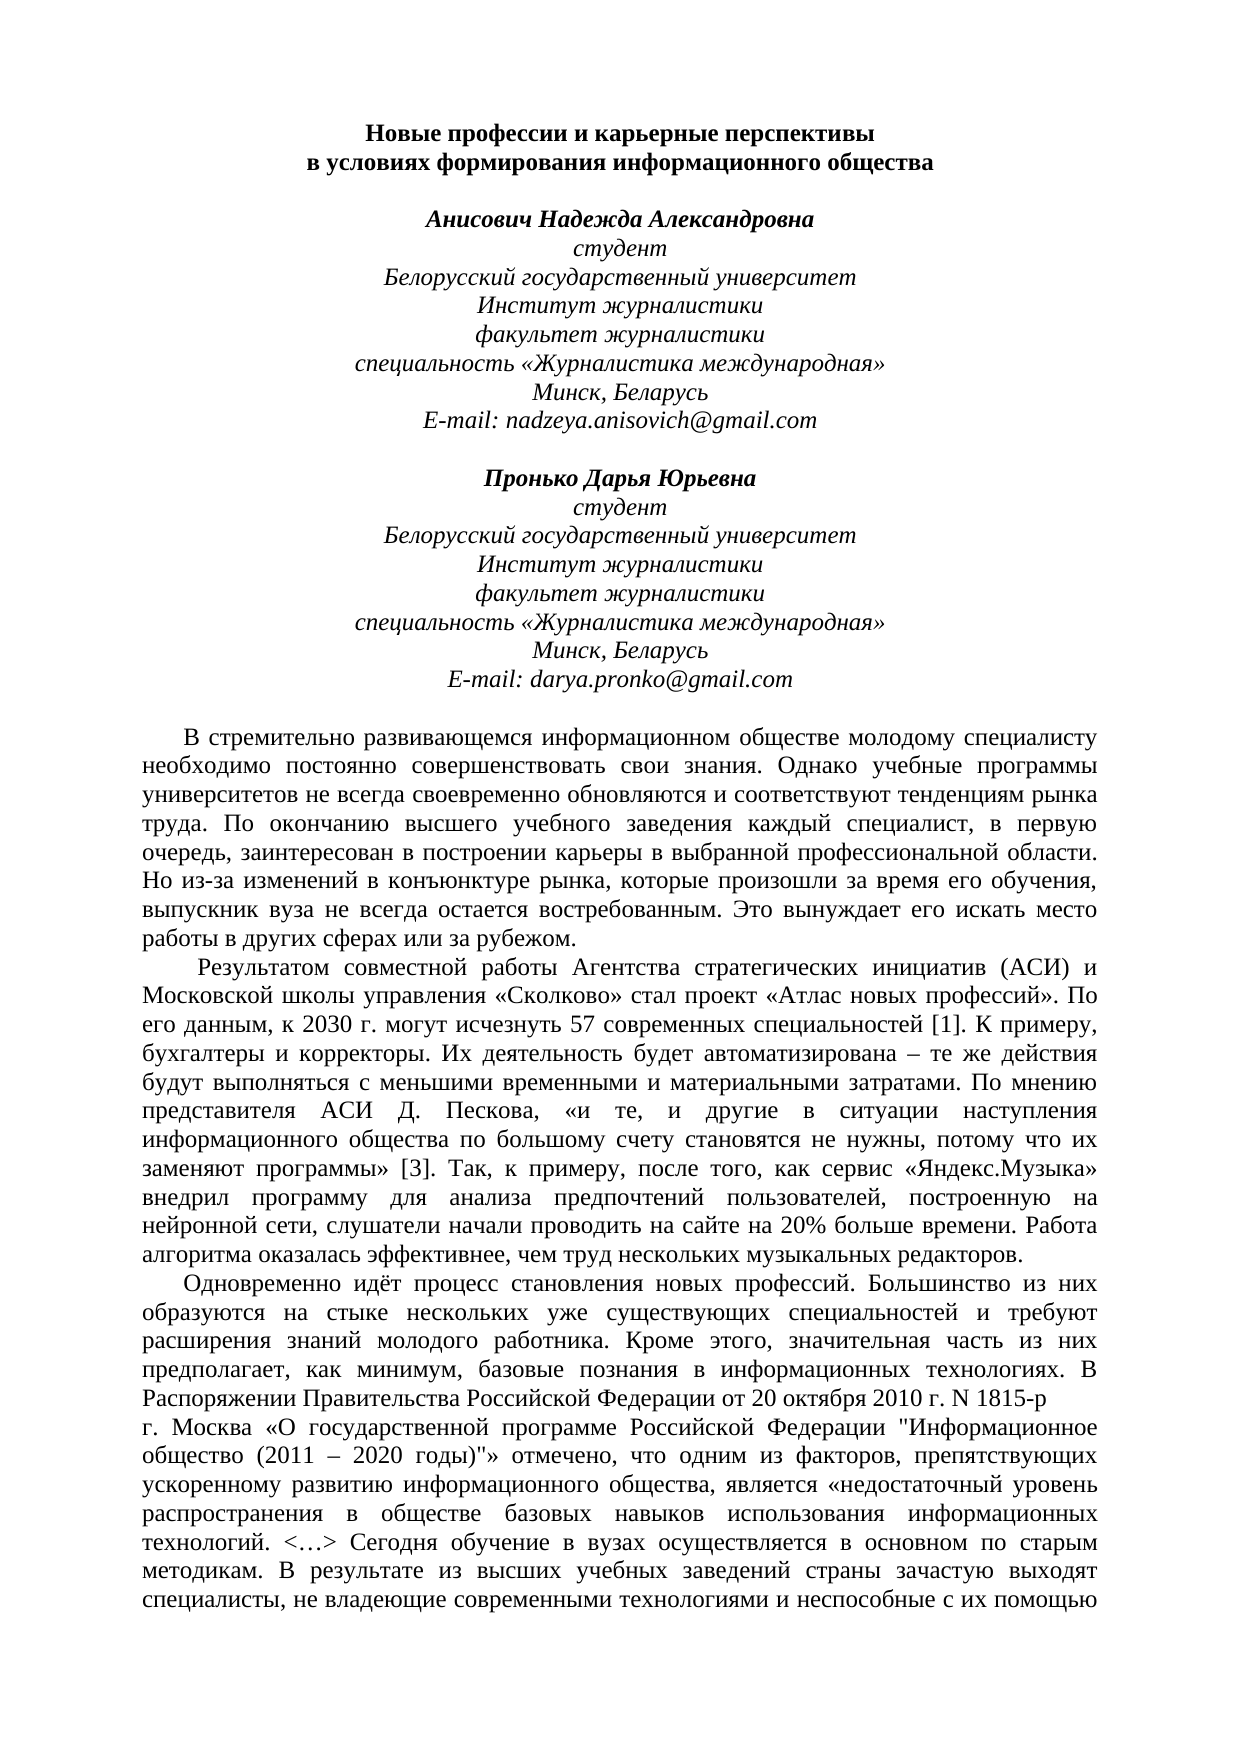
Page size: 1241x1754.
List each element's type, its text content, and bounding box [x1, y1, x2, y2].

text Анисович Надежда Александровна [142, 204, 1098, 233]
text В стремительно развивающемся информационном обществе молодому специалисту необходимо постоянно совершенствовать свои знания. Однако учебные программы университетов не всегда своевременно обновляются и соответствуют тенденциям рынка труда. По окончанию высшего учебного заведения каждый специалист, в первую очередь, заинтересован в построении карьеры в выбранной профессиональной области. Но из-за изменений в конъюнктуре рынка, которые произошли за время его обучения, выпускник вуза не всегда остается востребованным. Это вынуждает его искать место работы в других сферах или за рубежом. [142, 722, 1098, 952]
text специальность «Журналистика международная» [142, 348, 1098, 377]
text Институт журналистики [142, 291, 1098, 319]
text факультет журналистики [142, 319, 1098, 348]
text в условиях формирования информационного общества [142, 147, 1098, 176]
text E-mail: darya.pronko@gmail.com [142, 664, 1098, 693]
text Белорусский государственный университет [142, 262, 1098, 291]
text Институт журналистики [142, 549, 1098, 578]
text Результатом совместной работы Агентства стратегических инициатив (АСИ) и Московской школы управления «Сколково» стал проект «Атлас новых профессий». По его данным, к 2030 г. могут исчезнуть 57 современных специальностей [1]. К примеру, бухгалтеры и корректоры. Их деятельность будет автоматизирована – те же действия будут выполняться с меньшими временными и материальными затратами. По мнению представителя АСИ Д. Пескова, «и те, и другие в ситуации наступления информационного общества по большому счету становятся не нужны, потому что их заменяют программы» [3]. Так, к примеру, после того, как сервис «Яндекс.Музыка» внедрил программу для анализа предпочтений пользователей, построенную на нейронной сети, слушатели начали проводить на сайте на 20% больше времени. Работа алгоритма оказалась эффективнее, чем труд нескольких музыкальных редакторов. [142, 952, 1098, 1268]
text Минск, Беларусь [142, 636, 1098, 664]
text Новые профессии и карьерные перспективы [142, 118, 1098, 147]
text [142, 1412, 1098, 1613]
text Минск, Беларусь [142, 377, 1098, 406]
text Одновременно идёт процесс становления новых профессий. Большинство из них образуются на стыке нескольких уже существующих специальностей и требуют расширения знаний молодого работника. Кроме этого, значительная часть из них предполагает, как минимум, базовые познания в информационных технологиях. В Распоряжении Правительства Российской Федерации от 20 октября 2010 г. N 1815-р [142, 1268, 1098, 1412]
text специальность «Журналистика международная» [142, 607, 1098, 636]
text Белорусский государственный университет [142, 521, 1098, 549]
text Пронько Дарья Юрьевна [142, 463, 1098, 492]
text студент [142, 492, 1098, 521]
text факультет журналистики [142, 578, 1098, 607]
text E-mail: nadzeya.anisovich@gmail.com [142, 406, 1098, 434]
text студент [142, 233, 1098, 262]
